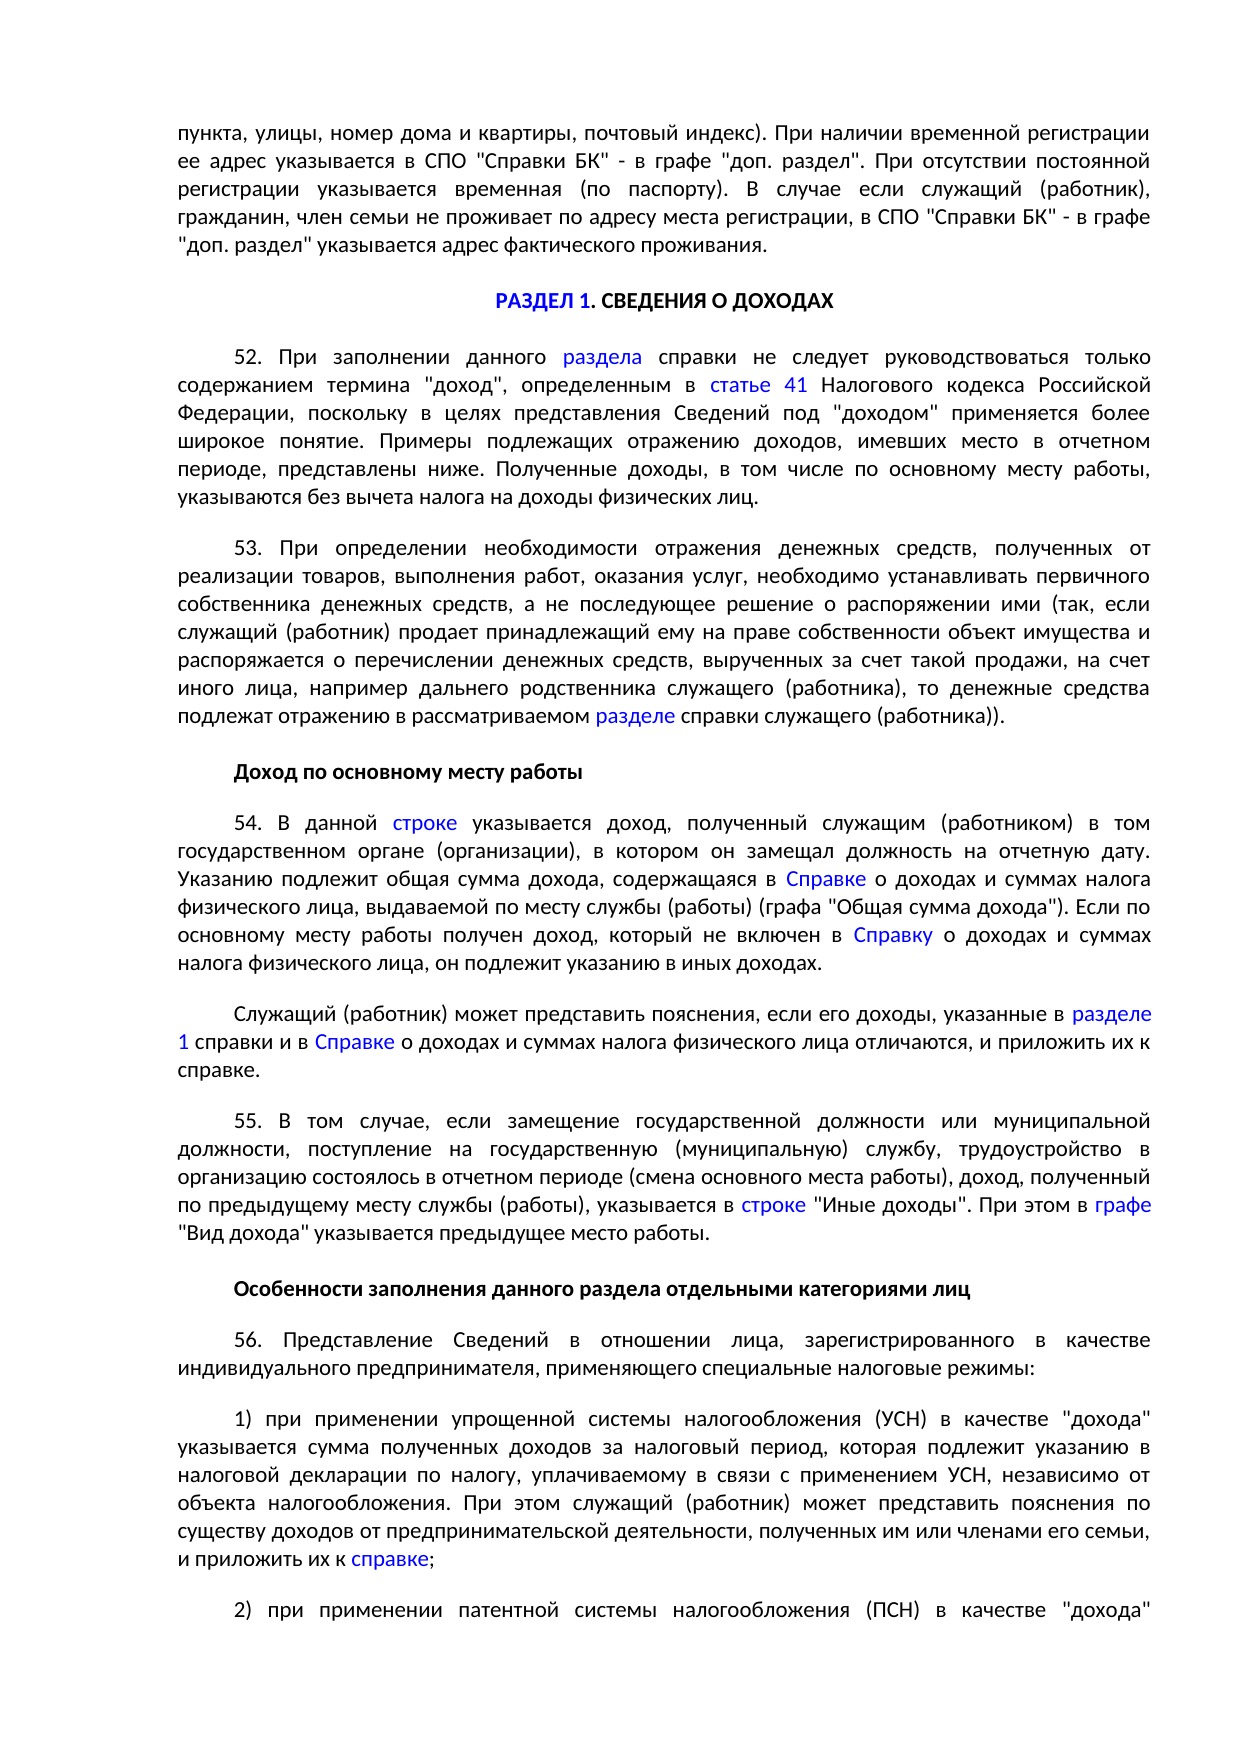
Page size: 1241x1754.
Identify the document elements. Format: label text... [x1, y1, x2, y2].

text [177, 1596, 1152, 1623]
text Служащий (работник) может представить пояснения, если его доходы, указанные в разделе 1 справки и в Справке о доходах и суммах налога физического лица отличаются, и приложить их к справке. [177, 999, 1152, 1083]
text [177, 118, 1152, 258]
text 55. В том случае, если замещение государственной должности или муниципальной должности, поступление на государственную (муниципальную) службу, трудоустройство в организацию состоялось в отчетном периоде (смена основного места работы), доход, полученный по предыдущему месту службы (работы), указывается в строке "Иные доходы". При этом в графе "Вид дохода" указывается предыдущее место работы. [177, 1106, 1152, 1247]
title РАЗДЕЛ 1. СВЕДЕНИЯ О ДОХОДАХ [177, 286, 1152, 314]
text 52. При заполнении данного раздела справки не следует руководствоваться только содержанием термина "доход", определенным в статье 41 Налогового кодекса Российской Федерации, поскольку в целях представления Сведений под "доходом" применяется более широкое понятие. Примеры подлежащих отражению доходов, имевших место в отчетном периоде, представлены ниже. Полученные доходы, в том числе по основному месту работы, указываются без вычета налога на доходы физических лиц. [177, 342, 1152, 510]
text 54. В данной строке указывается доход, полученный служащим (работником) в том государственном органе (организации), в котором он замещал должность на отчетную дату. Указанию подлежит общая сумма дохода, содержащаяся в Справке о доходах и суммах налога физического лица, выдаваемой по месту службы (работы) (графа "Общая сумма дохода"). Если по основному месту работы получен доход, который не включен в Справку о доходах и суммах налога физического лица, он подлежит указанию в иных доходах. [177, 808, 1152, 977]
text 53. При определении необходимости отражения денежных средств, полученных от реализации товаров, выполнения работ, оказания услуг, необходимо устанавливать первичного собственника денежных средств, а не последующее решение о распоряжении ими (так, если служащий (работник) продает принадлежащий ему на праве собственности объект имущества и распоряжается о перечислении денежных средств, вырученных за счет такой продажи, на счет иного лица, например дальнего родственника служащего (работника), то денежные средства подлежат отражению в рассматриваемом разделе справки служащего (работника)). [177, 533, 1152, 729]
title Особенности заполнения данного раздела отдельными категориями лиц [177, 1274, 1152, 1303]
title Доход по основному месту работы [177, 757, 1152, 786]
text 1) при применении упрощенной системы налогообложения (УСН) в качестве "дохода" указывается сумма полученных доходов за налоговый период, которая подлежит указанию в налоговой декларации по налогу, уплачиваемому в связи с применением УСН, независимо от объекта налогообложения. При этом служащий (работник) может представить пояснения по существу доходов от предпринимательской деятельности, полученных им или членами его семьи, и приложить их к справке; [177, 1404, 1152, 1573]
text 56. Представление Сведений в отношении лица, зарегистрированного в качестве индивидуального предпринимателя, применяющего специальные налоговые режимы: [177, 1326, 1152, 1382]
